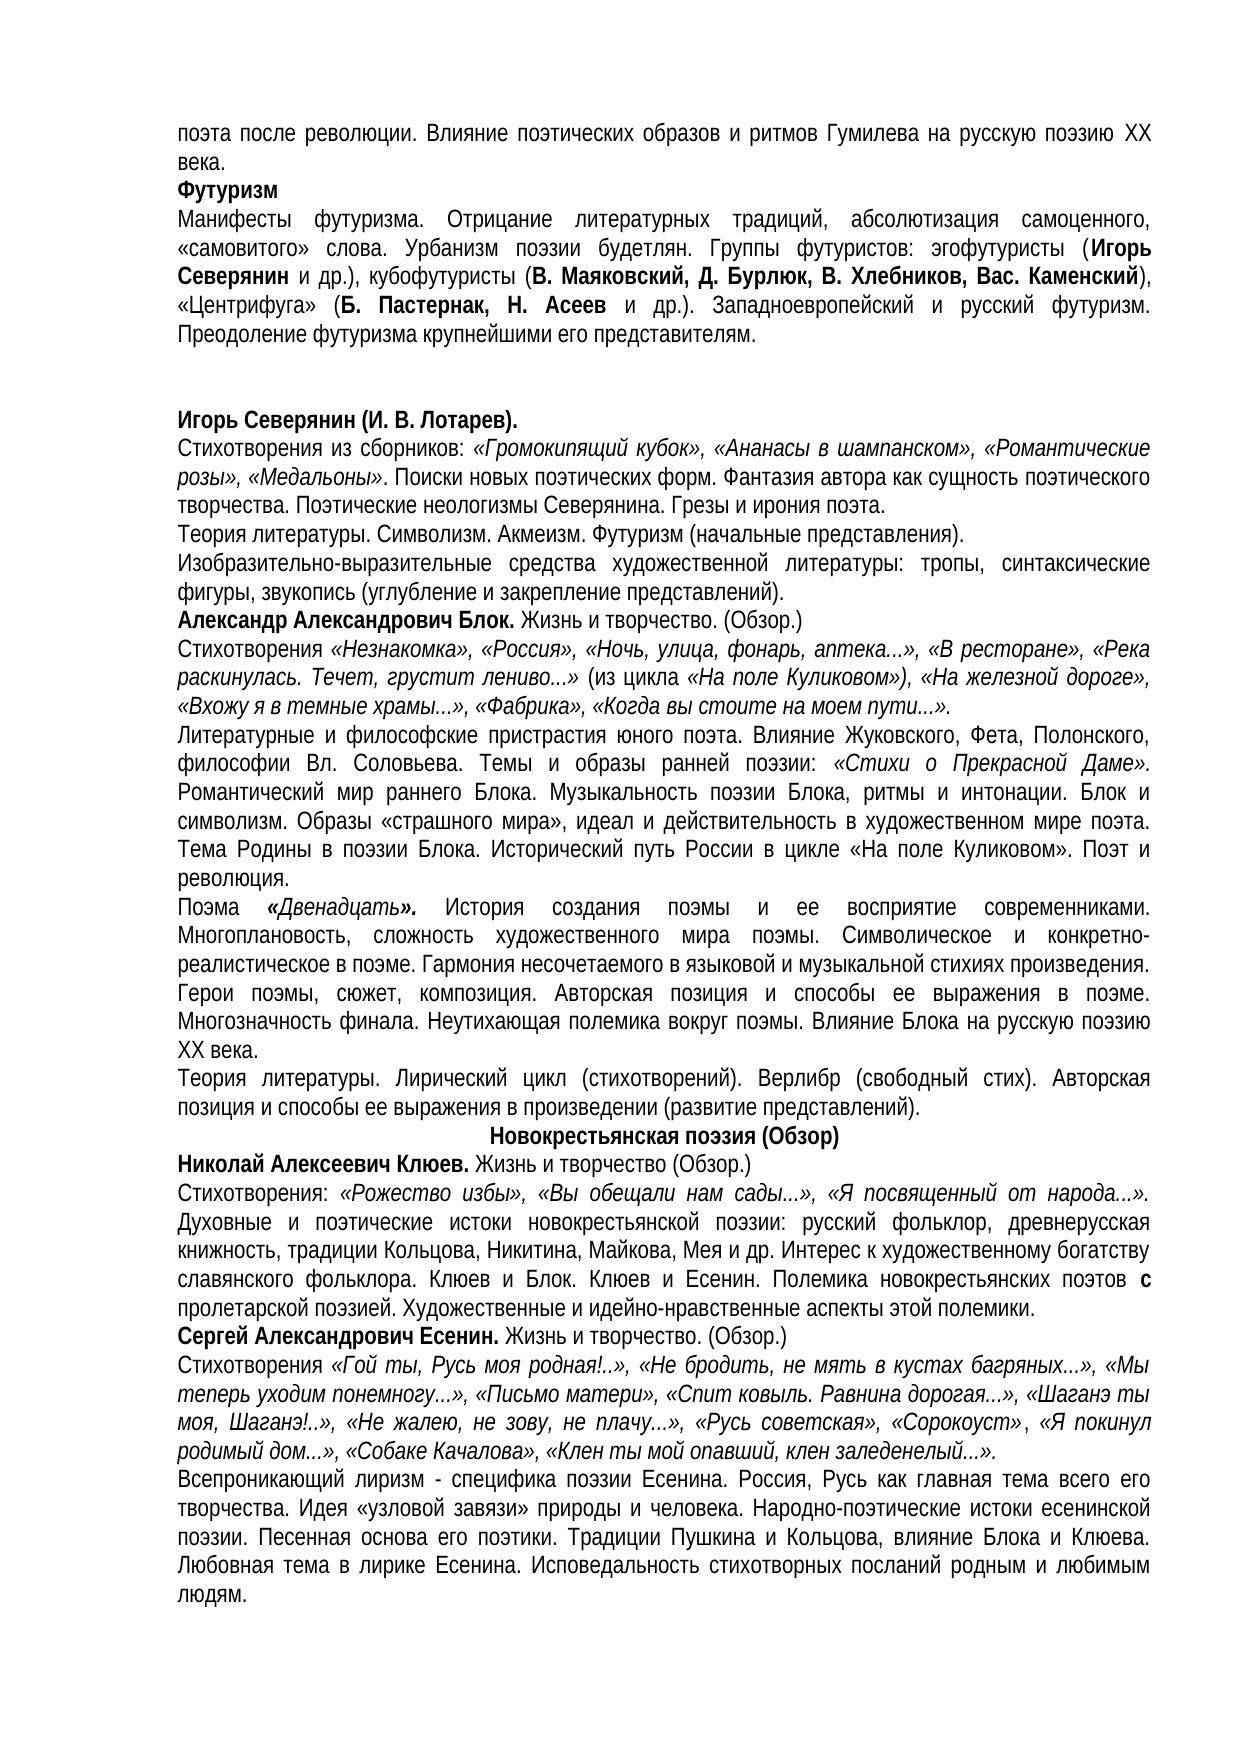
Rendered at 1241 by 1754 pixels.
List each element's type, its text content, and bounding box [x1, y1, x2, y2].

text Новокрестьянская поэзия (Обзор) [177, 1121, 1152, 1149]
text Литературные и философские пристрастия юного поэта. Влияние Жуковского, Фета, Полонского, философии Вл. Соловьева. Темы и образы ранней поэзии: «Стихи о Прекрасной Даме». Романтический мир раннего Блока. Музыкальность поэзии Блока, ритмы и интонации. Блок и символизм. Образы «страшного мира», идеал и действительность в художественном мире поэта. Тема Родины в поэзии Блока. Исторический путь России в цикле «На поле Куликовом». Поэт и революция. [177, 720, 1152, 892]
text Александр Александрович Блок. Жизнь и творчество. (Обзор.) [177, 605, 1152, 634]
text Изобразительно-выразительные средства художественной литературы: тропы, синтаксические фигуры, звукопись (углубление и закрепление представлений). [177, 548, 1152, 605]
text Николай Алексеевич Клюев. Жизнь и творчество (Обзор.) [177, 1149, 1152, 1178]
text Стихотворения «Незнакомка», «Россия», «Ночь, улица, фонарь, аптека...», «В ресторане», «Река раскинулась. Течет, грустит лениво...» (из цикла «На поле Куликовом»), «На железной дороге», «Вхожу я в темные храмы...», «Фабрика», «Когда вы стоите на моем пути...». [177, 634, 1152, 720]
text Манифесты футуризма. Отрицание литературных традиций, абсолютизация самоценного, «самовитого» слова. Урбанизм поэзии будетлян. Группы футуристов: эгофутуристы (Игорь Северянин и др.), кубофутуристы (В. Маяковский, Д. Бурлюк, В. Хлебников, Вас. Каменский), «Центрифуга» (Б. Пастернак, Н. Асеев и др.). Западноевропейский и русский футуризм. Преодоление футуризма крупнейшими его представителям. [177, 204, 1152, 347]
text Стихотворения: «Рожество избы», «Вы обещали нам сады...», «Я посвященный от народа...». Духовные и поэтические истоки новокрестьянской поэзии: русский фольклор, древнерусская книжность, традиции Кольцова, Никитина, Майкова, Мея и др. Интерес к художественному богатству славянского фольклора. Клюев и Блок. Клюев и Есенин. Полемика новокрестьянских поэтов с пролетарской поэзией. Художественные и идейно-нравственные аспекты этой полемики. [177, 1178, 1152, 1321]
text Всепроникающий лиризм - специфика поэзии Есенина. Россия, Русь как главная тема всего его творчества. Идея «узловой завязи» природы и человека. Народно-поэтические истоки есенинской поэзии. Песенная основа его поэтики. Традиции Пушкина и Кольцова, влияние Блока и Клюева. Любовная тема в лирике Есенина. Исповедальность стихотворных посланий родным и любимым людям. [177, 1464, 1152, 1608]
text Сергей Александрович Есенин. Жизнь и творчество. (Обзор.) [177, 1321, 1152, 1350]
text Поэма «Двенадцать». История создания поэмы и ее восприятие современниками. Многоплановость, сложность художественного мира поэмы. Символическое и конкретно-реалистическое в поэме. Гармония несочетаемого в языковой и музыкальной стихиях произведения. Герои поэмы, сюжет, композиция. Авторская позиция и способы ее выражения в поэме. Многозначность финала. Неутихающая полемика вокруг поэмы. Влияние Блока на русскую поэзию XX века. [177, 892, 1152, 1063]
text Теория литературы. Лирический цикл (стихотворений). Верлибр (свободный стих). Авторская позиция и способы ее выражения в произведении (развитие представлений). [177, 1063, 1152, 1121]
text Стихотворения из сборников: «Громокипящий кубок», «Ананасы в шампанском», «Романтические розы», «Медальоны». Поиски новых поэтических форм. Фантазия автора как сущность поэтического творчества. Поэтические неологизмы Северянина. Грезы и ирония поэта. [177, 433, 1152, 519]
text Игорь Северянин (И. В. Лотарев). [177, 404, 1152, 433]
text Теория литературы. Символизм. Акмеизм. Футуризм (начальные представления). [177, 519, 1152, 548]
text Футуризм [177, 175, 1152, 204]
text Стихотворения «Гой ты, Русь моя родная!..», «Не бродить, не мять в кустах багряных...», «Мы теперь уходим понемногу...», «Письмо матери», «Спит ковыль. Равнина дорогая...», «Шаганэ ты моя, Шаганэ!..», «Не жалею, не зову, не плачу...», «Русь советская», «Сорокоуст», «Я покинул родимый дом...», «Собаке Качалова», «Клен ты мой опавший, клен заледенелый...». [177, 1350, 1152, 1464]
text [177, 118, 1152, 175]
